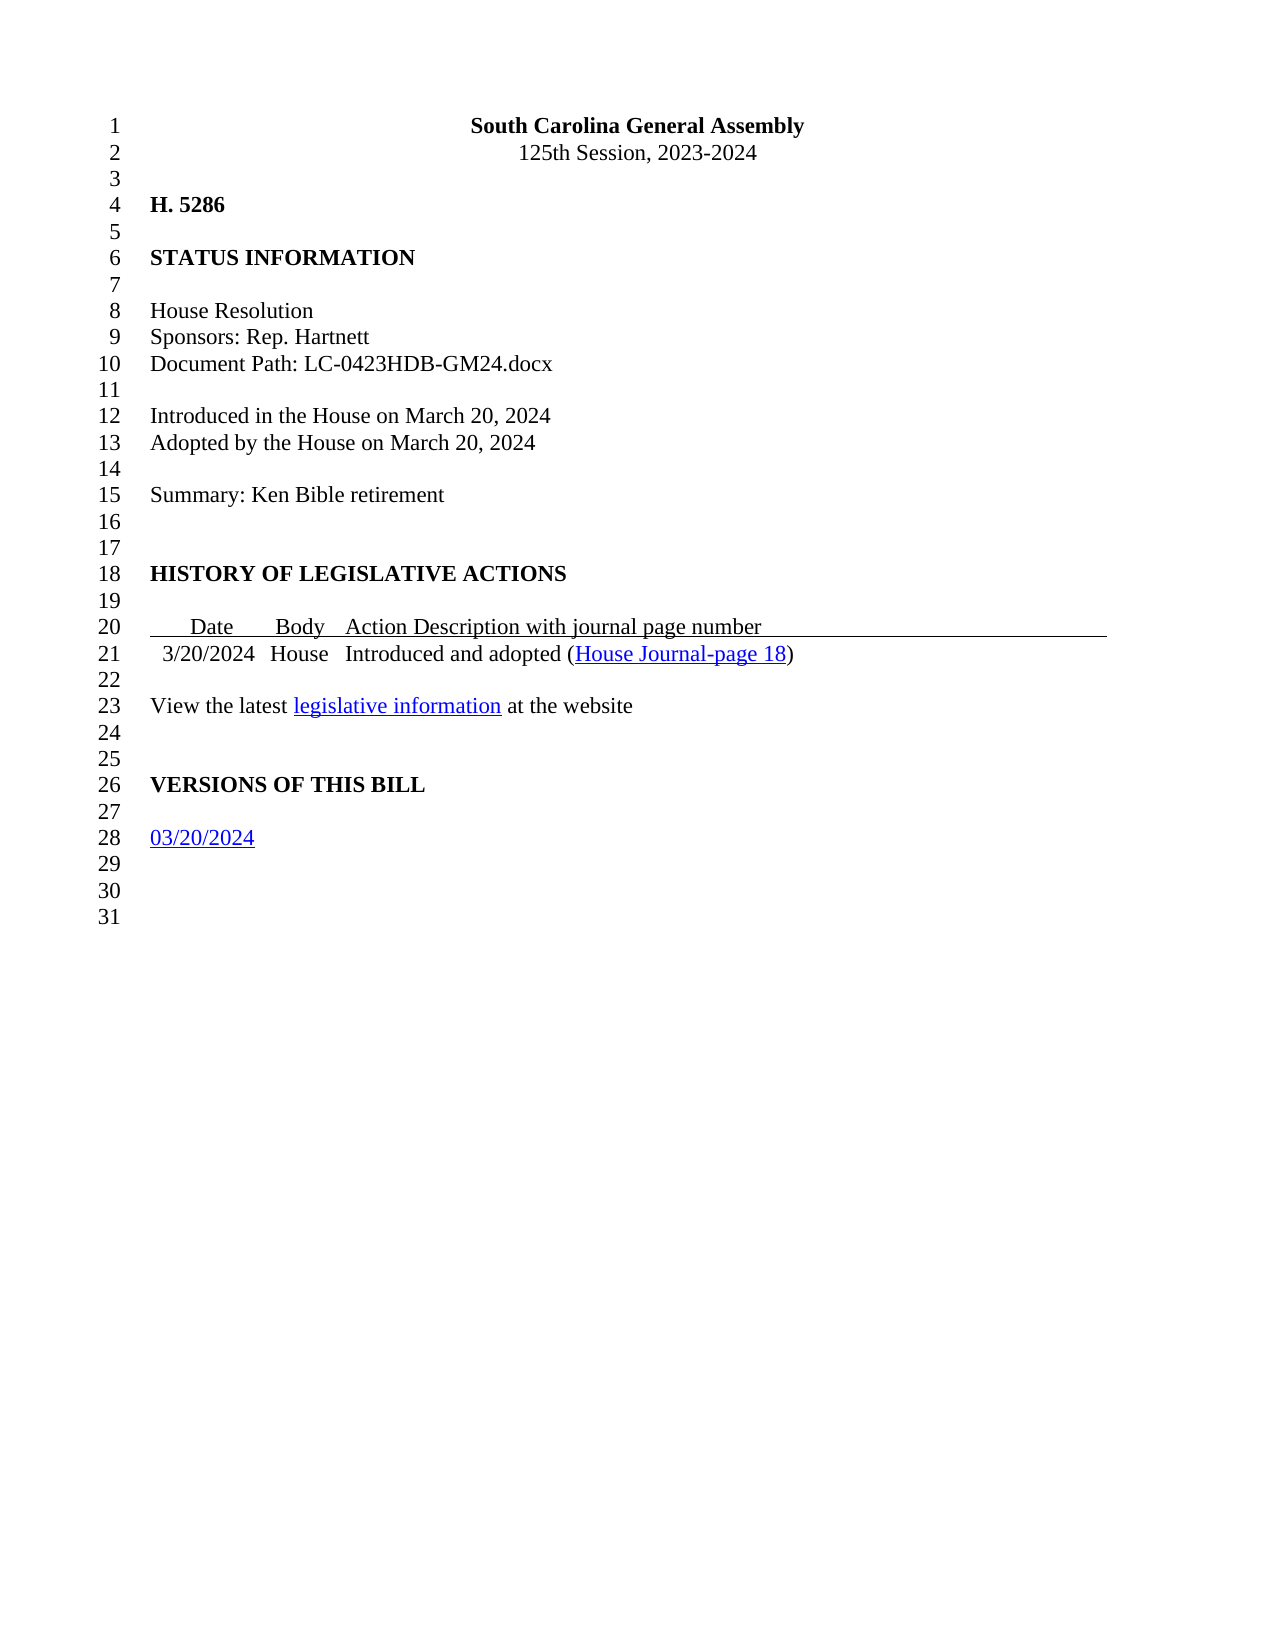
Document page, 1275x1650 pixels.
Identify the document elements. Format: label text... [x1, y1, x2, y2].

text STATUS INFORMATION [150, 244, 1125, 271]
text 3/20/2024 House Introduced and adopted (House Journal-page 18) [150, 639, 1125, 666]
text H. 5286 [150, 192, 1125, 218]
text 03/20/2024 [150, 824, 1125, 850]
text Summary: Ken Bible retirement [150, 481, 1125, 508]
text View the latest legislative information at the website [150, 692, 1125, 719]
text South Carolina General Assembly [150, 112, 1125, 139]
text Sponsors: Rep. Hartnett [150, 323, 1125, 350]
text House Resolution [150, 297, 1125, 323]
text 125th Session, 2023-2024 [150, 139, 1125, 165]
text Introduced in the House on March 20, 2024 [150, 402, 1125, 429]
text VERSIONS OF THIS BILL [150, 771, 1125, 798]
text Adopted by the House on March 20, 2024 [150, 429, 1125, 455]
text Date Body Action Description with journal page number [150, 613, 1125, 639]
text HISTORY OF LEGISLATIVE ACTIONS [150, 561, 1125, 587]
text Document Path: LC-0423HDB-GM24.docx [150, 350, 1125, 376]
